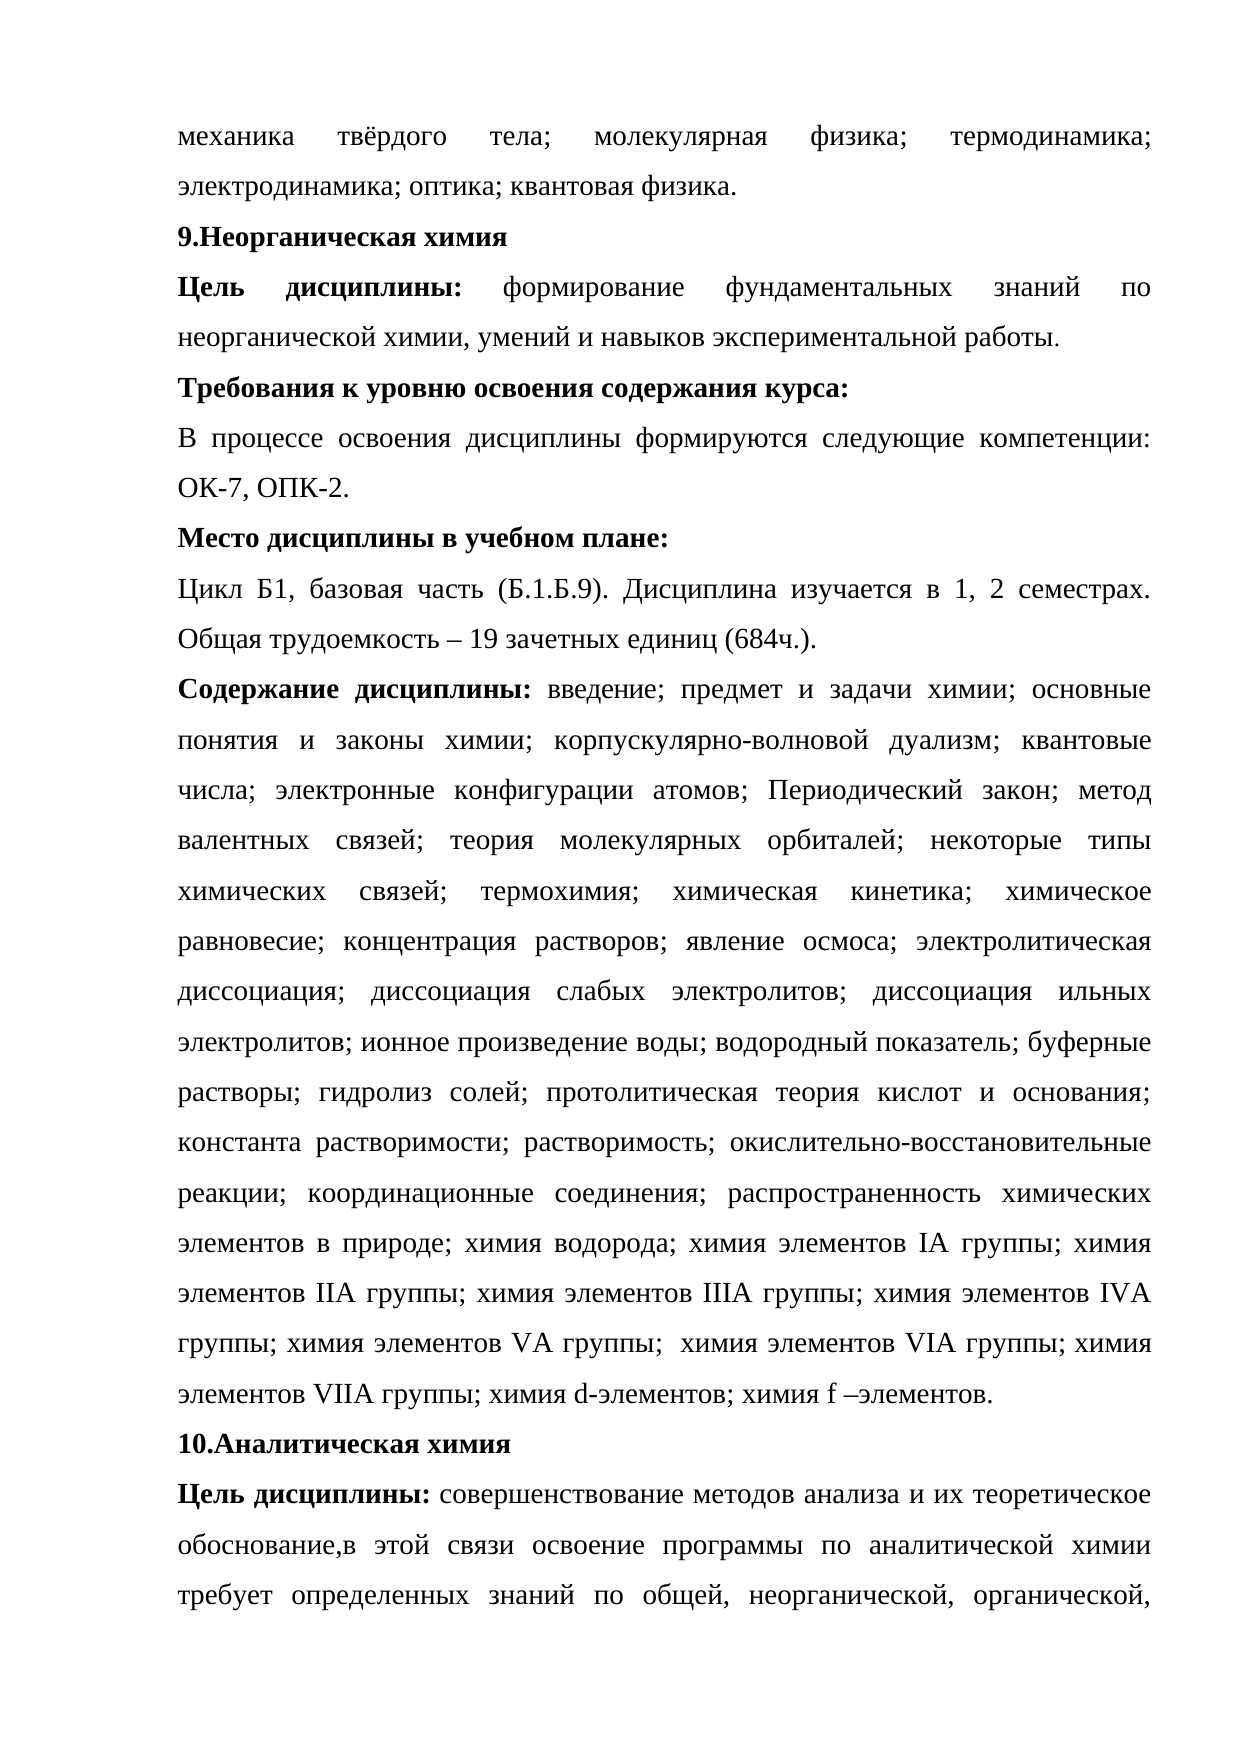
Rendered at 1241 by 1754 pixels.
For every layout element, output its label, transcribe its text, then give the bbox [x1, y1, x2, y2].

list 10.Аналитическая химия [177, 1426, 1152, 1460]
list Цель дисциплины: формирование фундаментальных знаний по неорганической химии, умений и навыков экспериментальной работы. [177, 269, 1152, 353]
list В процессе освоения дисциплины формируются следующие компетенции: ОК-7, ОПК-2. [177, 420, 1152, 504]
list Место дисциплины в учебном плане: [177, 521, 1152, 554]
list Содержание дисциплины: введение; предмет и задачи химии; основные понятия и законы химии; корпускулярно-волновой дуализм; квантовые числа; электронные конфигурации атомов; Периодический закон; метод валентных связей; теория молекулярных орбиталей; некоторые типы химических связей; термохимия; химическая кинетика; химическое равновесие; концентрация растворов; явление осмоса; электролитическая диссоциация; диссоциация слабых электролитов; диссоциация ильных электролитов; ионное произведение воды; водородный показатель; буферные растворы; гидролиз солей; протолитическая теория кислот и основания; константа растворимости; растворимость; окислительно-восстановительные реакции; координационные соединения; распространенность химических элементов в природе; химия водорода; химия элементов IA группы; химия элементов IIA группы; химия элементов IIIA группы; химия элементов IVA группы; химия элементов VA группы; химия элементов VIA группы; химия элементов VIIA группы; химия d-элементов; химия f –элементов. [177, 672, 1152, 1409]
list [177, 1477, 1152, 1611]
list Цикл Б1, базовая часть (Б.1.Б.9). Дисциплина изучается в 1, 2 семестрах. Общая трудоемкость – 19 зачетных единиц (684ч.). [177, 571, 1152, 655]
list Требования к уровню освоения содержания курса: [177, 370, 1152, 403]
text 9.Неорганическая химия [177, 219, 1152, 252]
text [177, 118, 1152, 202]
